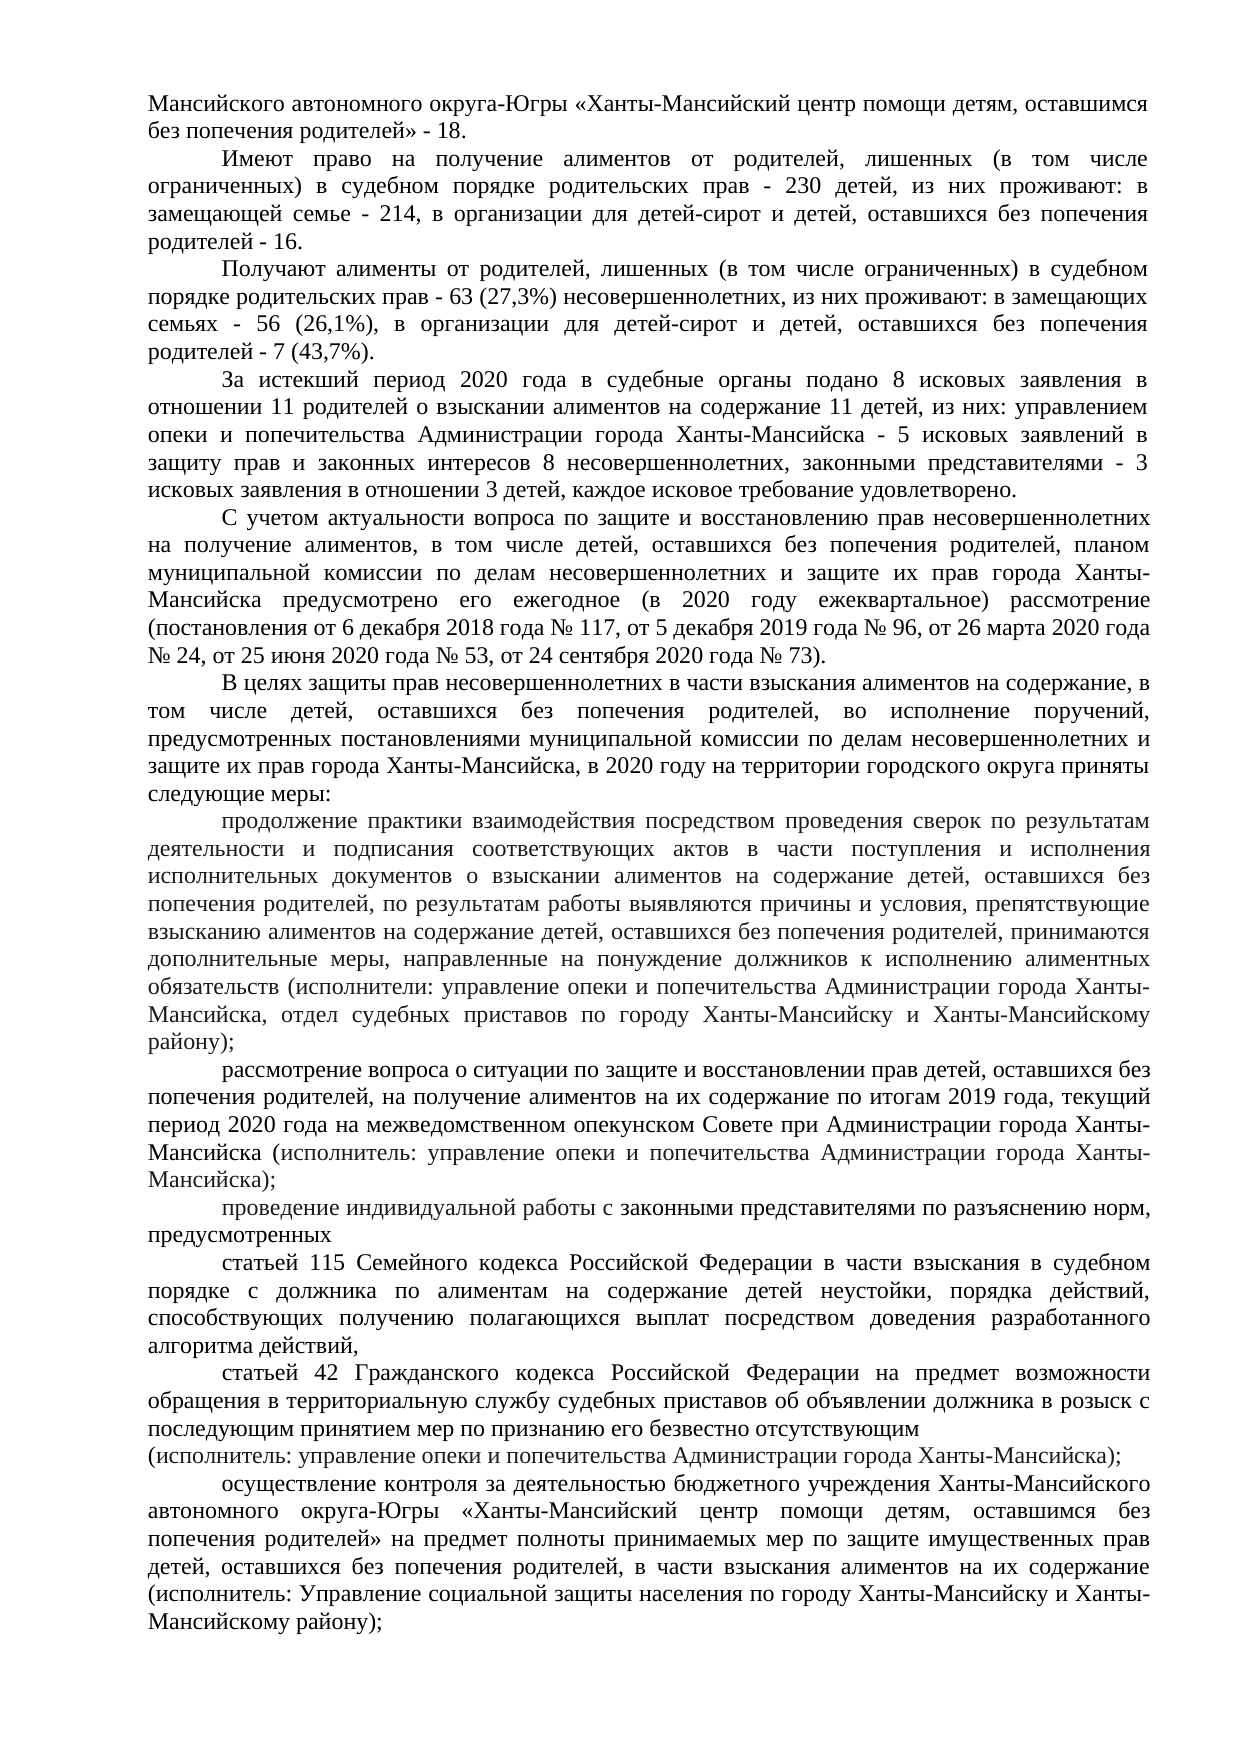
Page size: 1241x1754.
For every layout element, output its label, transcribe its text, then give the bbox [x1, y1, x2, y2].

text Получают алименты от родителей, лишенных (в том числе ограниченных) в судебном порядке родительских прав - 63 (27,3%) несовершеннолетних, из них проживают: в замещающих семьях - 56 (26,1%), в организации для детей-сирот и детей, оставшихся без попечения родителей - 7 (43,7%). [148, 254, 1149, 365]
text За истекший период 2020 года в судебные органы подано 8 исковых заявления в отношении 11 родителей о взыскании алиментов на содержание 11 детей, из них: управлением опеки и попечительства Администрации города Ханты-Мансийска - 5 исковых заявлений в защиту прав и законных интересов 8 несовершеннолетних, законными представителями - 3 исковых заявления в отношении 3 детей, каждое исковое требование удовлетворено. [148, 365, 1149, 503]
text Имеют право на получение алиментов от родителей, лишенных (в том числе ограниченных) в судебном порядке родительских прав - 230 детей, из них проживают: в замещающей семье - 214, в организации для детей-сирот и детей, оставшихся без попечения родителей - 16. [148, 144, 1149, 254]
text В целях защиты прав несовершеннолетних в части взыскания алиментов на содержание, в том числе детей, оставшихся без попечения родителей, во исполнение поручений, предусмотренных постановлениями муниципальной комиссии по делам несовершеннолетних и защите их прав города Ханты-Мансийска, в 2020 году на территории городского округа приняты следующие меры: [148, 668, 1152, 806]
text осуществление контроля за деятельностью бюджетного учреждения Ханты-Мансийского автономного округа-Югры «Ханты-Мансийский центр помощи детям, оставшимся без попечения родителей» на предмет полноты принимаемых мер по защите имущественных прав детей, оставшихся без попечения родителей, в части взыскания алиментов на их содержание (исполнитель: Управление социальной защиты населения по городу Ханты-Мансийску и Ханты-Мансийскому району); [148, 1469, 1152, 1634]
text статьей 42 Гражданского кодекса Российской Федерации на предмет возможности обращения в территориальную службу судебных приставов об объявлении должника в розыск с последующим принятием мер по признанию его безвестно отсутствующим [148, 1358, 1152, 1441]
text С учетом актуальности вопроса по защите и восстановлению прав несовершеннолетних на получение алиментов, в том числе детей, оставшихся без попечения родителей, планом муниципальной комиссии по делам несовершеннолетних и защите их прав города Ханты-Мансийска предусмотрено его ежегодное (в 2020 году ежеквартальное) рассмотрение (постановления от 6 декабря 2018 года № 117, от 5 декабря 2019 года № 96, от 26 марта 2020 года № 24, от 25 июня 2020 года № 53, от 24 сентября 2020 года № 73). [148, 503, 1152, 668]
text рассмотрение вопроса о ситуации по защите и восстановлении прав детей, оставшихся без попечения родителей, на получение алиментов на их содержание по итогам 2019 года, текущий период 2020 года на межведомственном опекунском Совете при Администрации города Ханты-Мансийска (исполнитель: управление опеки и попечительства Администрации города Ханты-Мансийска); [148, 1055, 1152, 1193]
text продолжение практики взаимодействия посредством проведения сверок по результатам деятельности и подписания соответствующих актов в части поступления и исполнения исполнительных документов о взыскании алиментов на содержание детей, оставшихся без попечения родителей, по результатам работы выявляются причины и условия, препятствующие взысканию алиментов на содержание детей, оставшихся без попечения родителей, принимаются дополнительные меры, направленные на понуждение должников к исполнению алиментных обязательств (исполнители: управление опеки и попечительства Администрации города Ханты-Мансийска, отдел судебных приставов по городу Ханты-Мансийску и Ханты-Мансийскому району); [148, 806, 1152, 1055]
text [148, 89, 1149, 144]
text статьей 115 Семейного кодекса Российской Федерации в части взыскания в судебном порядке с должника по алиментам на содержание детей неустойки, порядка действий, способствующих получению полагающихся выплат посредством доведения разработанного алгоритма действий, [148, 1248, 1152, 1358]
text проведение индивидуальной работы с законными представителями по разъяснению норм, предусмотренных [148, 1193, 1152, 1248]
text (исполнитель: управление опеки и попечительства Администрации города Ханты-Мансийска); [148, 1441, 1152, 1469]
